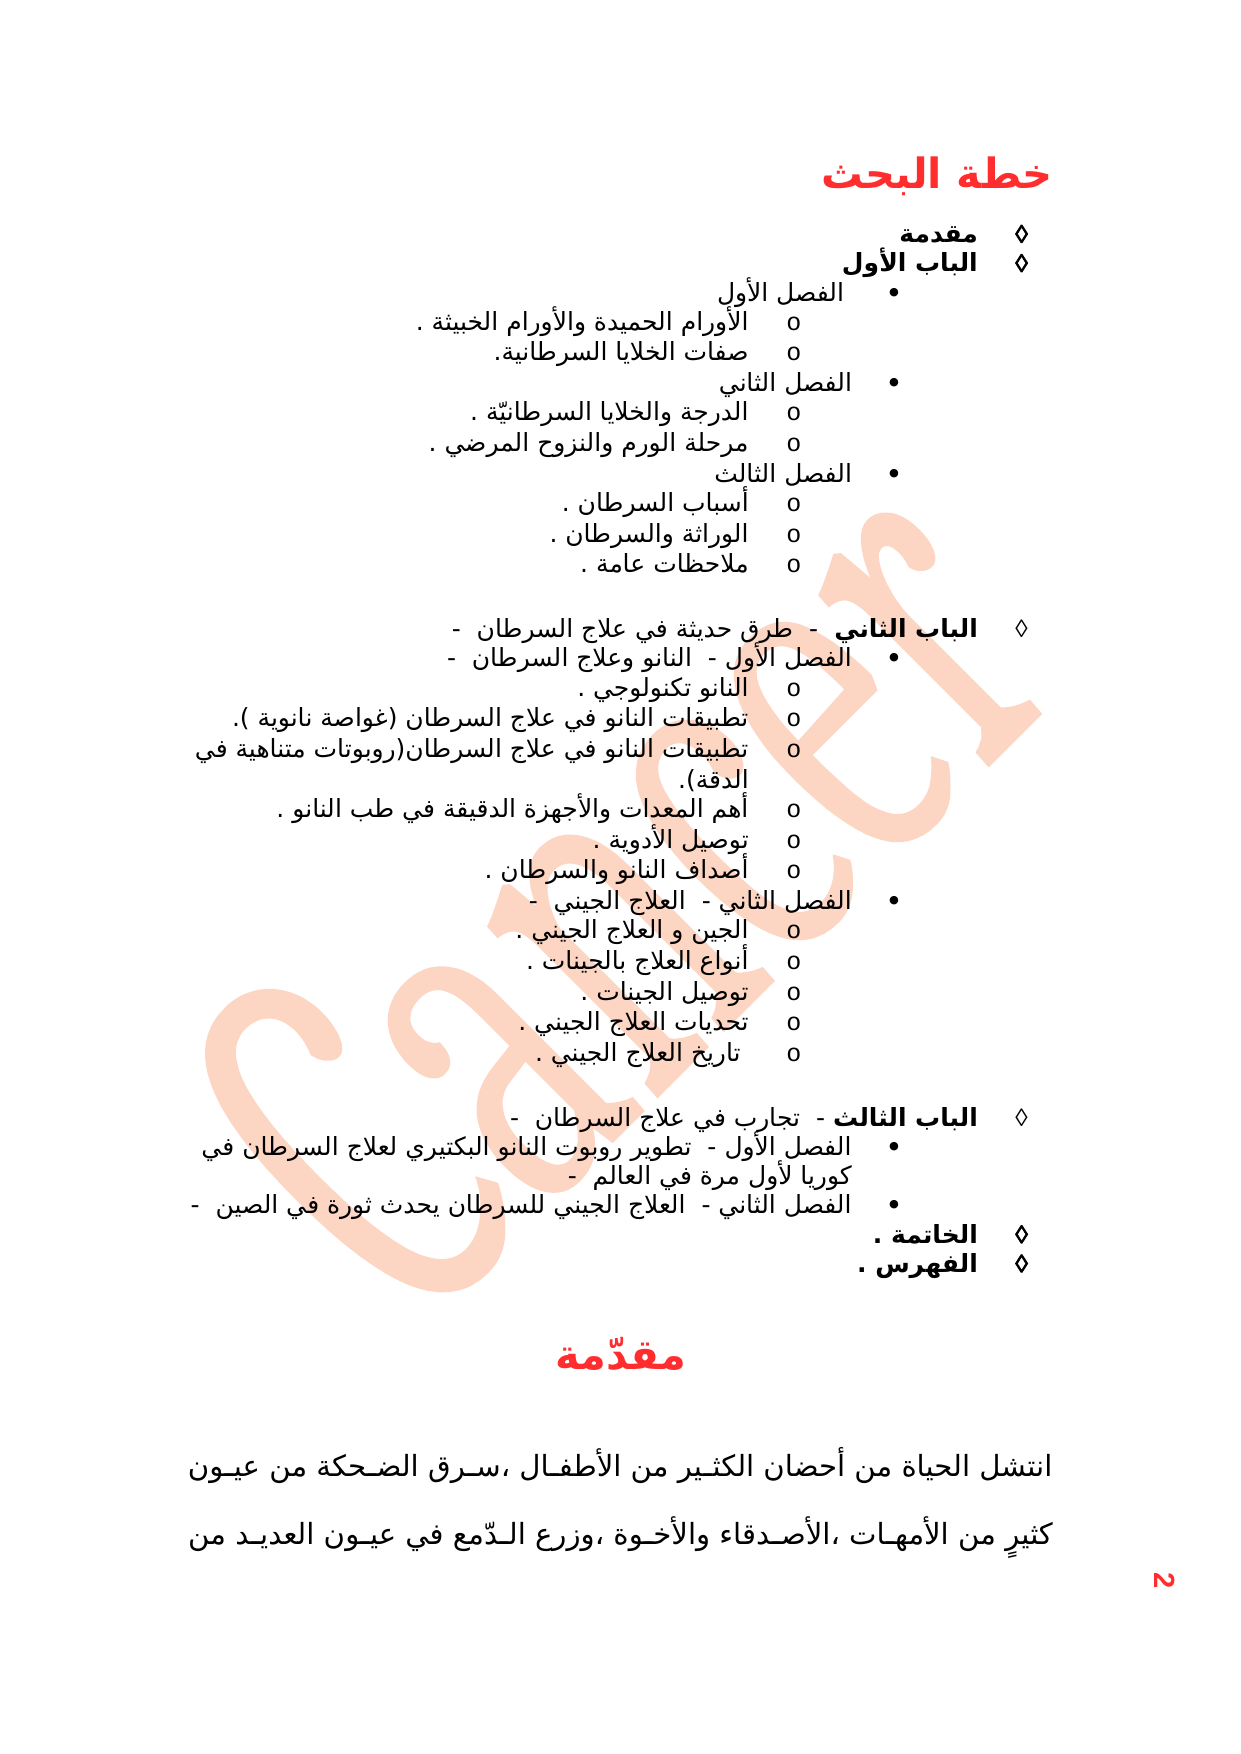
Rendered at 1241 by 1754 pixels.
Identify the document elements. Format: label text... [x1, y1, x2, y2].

list الباب الثاني - طرق حديثة في علاج السرطان - [187, 614, 1015, 643]
list الفهرس . [187, 1249, 1015, 1278]
list الباب الثالث - تجارب في علاج السرطان - [187, 1103, 1015, 1132]
list النانو تكنولوجي . [187, 673, 786, 703]
list توصيل الجينات . [187, 977, 786, 1008]
list الجين و العلاج الجيني . [187, 915, 786, 946]
list تطبيقات النانو في علاج السرطان (غواصة نانوية ). [187, 703, 786, 734]
list الفصل الثاني - العلاج الجيني - [187, 886, 889, 915]
list الوراثة والسرطان . [187, 519, 786, 549]
list الفصل الأول - تطوير روبوت النانو البكتيري لعلاج السرطان في كوريا لأول مرة في العالم - [187, 1132, 889, 1191]
list مرحلة الورم والنزوح المرضي . [187, 428, 786, 459]
list توصيل الأدوية . [187, 825, 786, 856]
list الفصل الثالث [187, 459, 889, 488]
list صفات الخلايا السرطانية. [187, 338, 786, 368]
list تاريخ العلاج الجيني . [187, 1038, 786, 1069]
list الفصل الأول - النانو وعلاج السرطان - [187, 643, 889, 673]
list أنواع العلاج بالجينات . [187, 946, 786, 977]
list مقدمة [187, 219, 1015, 248]
list تطبيقات النانو في علاج السرطان(روبوتات متناهية في الدقة). [187, 734, 786, 794]
text مقدّمة [187, 1331, 1053, 1380]
list تحديات العلاج الجيني . [187, 1008, 786, 1038]
list أهم المعدات والأجهزة الدقيقة في طب النانو . [187, 794, 786, 825]
list أسباب السرطان . [187, 488, 786, 519]
text خطة البحث [187, 150, 1053, 198]
list ملاحظات عامة . [187, 549, 786, 580]
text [187, 1449, 1053, 1551]
list الفصل الأول [187, 278, 889, 307]
list أصداف النانو والسرطان . [187, 856, 786, 886]
list الدرجة والخلايا السرطانيّة . [187, 397, 786, 428]
list الباب الأول [187, 248, 1015, 278]
list الفصل الثاني [187, 368, 889, 397]
list الخاتمة . [187, 1220, 1015, 1249]
list الأورام الحميدة والأورام الخبيثة . [187, 307, 786, 338]
list الفصل الثاني - العلاج الجيني للسرطان يحدث ثورة في الصين - [187, 1191, 889, 1220]
